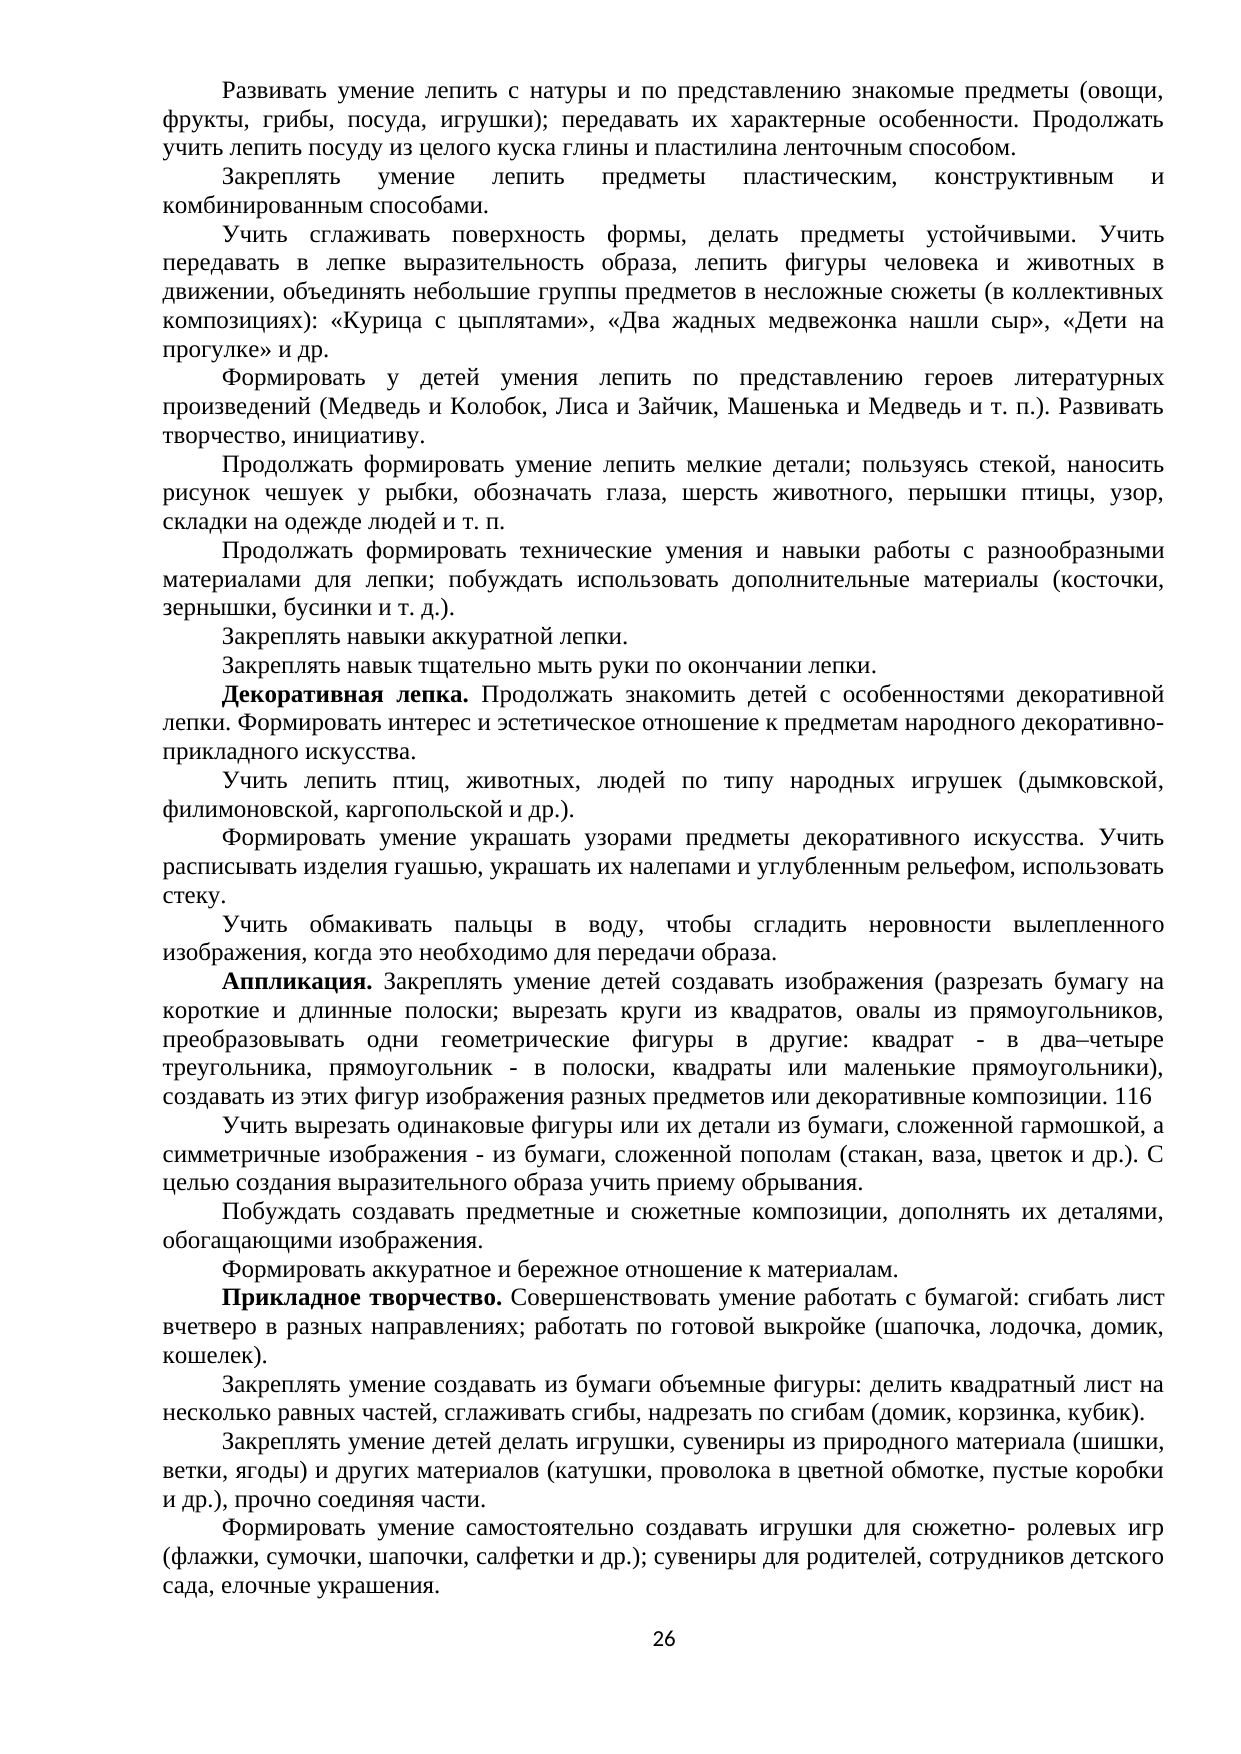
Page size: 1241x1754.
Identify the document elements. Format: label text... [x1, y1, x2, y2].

text Формировать аккуратное и бережное отношение к материалам. [162, 1254, 1165, 1282]
text Формировать у детей умения лепить по представлению героев литературных произведений (Медведь и Колобок, Лиса и Зайчик, Машенька и Медведь и т. п.). Развивать творчество, инициативу. [162, 362, 1165, 449]
text Учить лепить птиц, животных, людей по типу народных игрушек (дымковской, филимоновской, каргопольской и др.). [162, 765, 1165, 822]
text Формировать умение украшать узорами предметы декоративного искусства. Учить расписывать изделия гуашью, украшать их налепами и углубленным рельефом, использовать стеку. [162, 822, 1165, 909]
text Закреплять навыки аккуратной лепки. [162, 621, 1165, 650]
text Развивать умение лепить с натуры и по представлению знакомые предметы (овощи, фрукты, грибы, посуда, игрушки); передавать их характерные особенности. Продолжать учить лепить посуду из целого куска глины и пластилина ленточным способом. [162, 75, 1165, 161]
text Закреплять навык тщательно мыть руки по окончании лепки. [162, 650, 1165, 679]
text Учить вырезать одинаковые фигуры или их детали из бумаги, сложенной гармошкой, а симметричные изображения - из бумаги, сложенной пополам (стакан, ваза, цветок и др.). С целью создания выразительного образа учить приему обрывания. [162, 1110, 1165, 1196]
text Учить обмакивать пальцы в воду, чтобы сгладить неровности вылепленного изображения, когда это необходимо для передачи образа. [162, 909, 1165, 966]
text Побуждать создавать предметные и сюжетные композиции, дополнять их деталями, обогащающими изображения. [162, 1196, 1165, 1254]
text Прикладное творчество. Совершенствовать умение работать с бумагой: сгибать лист вчетверо в разных направлениях; работать по готовой выкройке (шапочка, лодочка, домик, кошелек). [162, 1282, 1165, 1369]
text Закреплять умение детей делать игрушки, сувениры из природного материала (шишки, ветки, ягоды) и других материалов (катушки, проволока в цветной обмотке, пустые коробки и др.), прочно соединяя части. [162, 1426, 1165, 1512]
text Продолжать формировать умение лепить мелкие детали; пользуясь стекой, наносить рисунок чешуек у рыбки, обозначать глаза, шерсть животного, перышки птицы, узор, складки на одежде людей и т. п. [162, 449, 1165, 535]
text Закреплять умение создавать из бумаги объемные фигуры: делить квадратный лист на несколько равных частей, сглаживать сгибы, надрезать по сгибам (домик, корзинка, кубик). [162, 1369, 1165, 1426]
text Формировать умение самостоятельно создавать игрушки для сюжетно- ролевых игр (флажки, сумочки, шапочки, салфетки и др.); сувениры для родителей, сотрудников детского сада, елочные украшения. [162, 1512, 1165, 1599]
text Аппликация. Закреплять умение детей создавать изображения (разрезать бумагу на короткие и длинные полоски; вырезать круги из квадратов, овалы из прямоугольников, преобразовывать одни геометрические фигуры в другие: квадрат - в два–четыре треугольника, прямоугольник - в полоски, квадраты или маленькие прямоугольники), создавать из этих фигур изображения разных предметов или декоративные композиции. 116 [162, 966, 1165, 1110]
text Закреплять умение лепить предметы пластическим, конструктивным и комбинированным способами. [162, 161, 1165, 219]
text Продолжать формировать технические умения и навыки работы с разнообразными материалами для лепки; побуждать использовать дополнительные материалы (косточки, зернышки, бусинки и т. д.). [162, 535, 1165, 621]
text Учить сглаживать поверхность формы, делать предметы устойчивыми. Учить передавать в лепке выразительность образа, лепить фигуры человека и животных в движении, объединять небольшие группы предметов в несложные сюжеты (в коллективных композициях): «Курица с цыплятами», «Два жадных медвежонка нашли сыр», «Дети на прогулке» и др. [162, 219, 1165, 362]
text Декоративная лепка. Продолжать знакомить детей с особенностями декоративной лепки. Формировать интерес и эстетическое отношение к предметам народного декоративно-прикладного искусства. [162, 679, 1165, 765]
